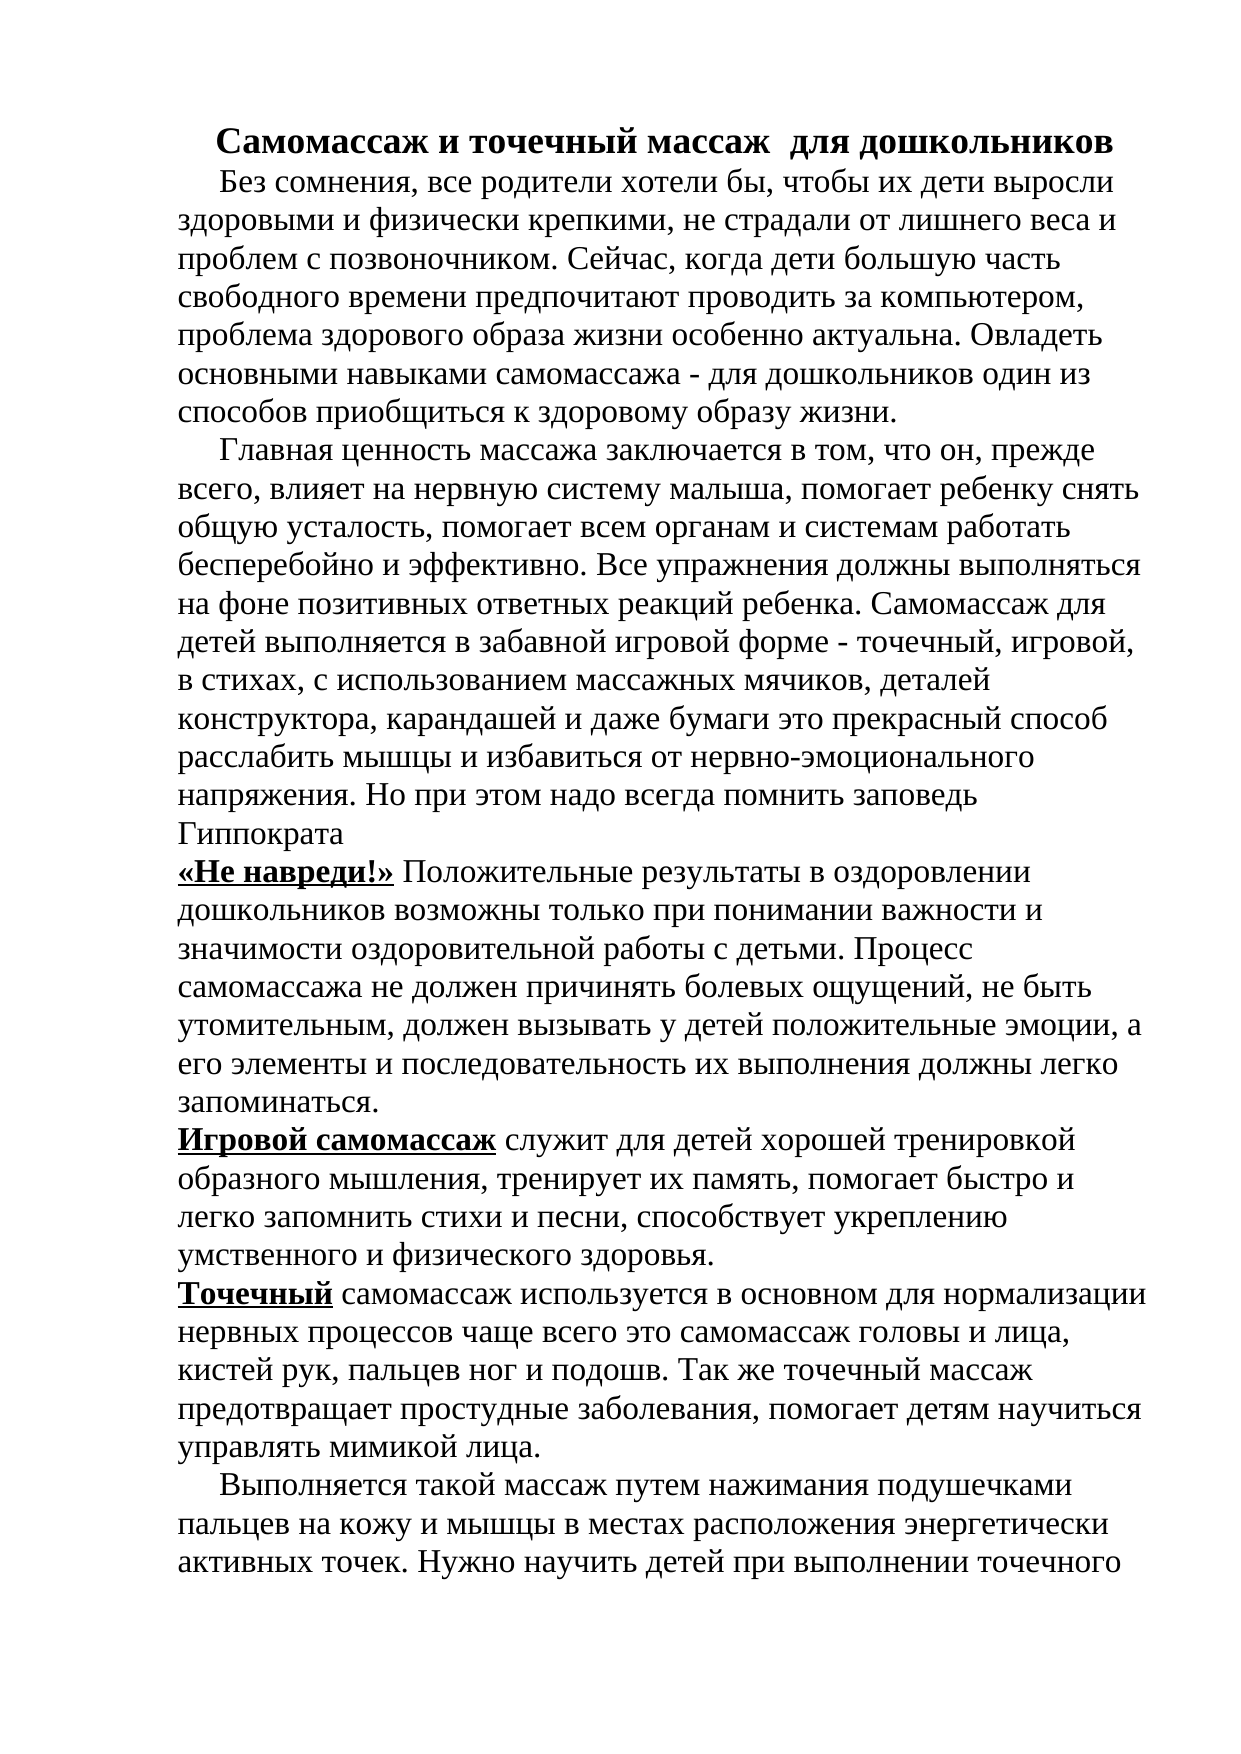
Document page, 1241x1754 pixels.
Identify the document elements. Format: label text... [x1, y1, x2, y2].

text Главная ценность массажа заключается в том, что он, прежде всего, влияет на нервную систему малыша, помогает ребенку снять общую усталость, помогает всем органам и системам работать бесперебойно и эффективно. Все упражнения должны выполняться на фоне позитивных ответных реакций ребенка. Самомассаж для детей выполняется в забавной игровой форме - точечный, игровой, в стихах, с использованием массажных мячиков, деталей конструктора, карандашей и даже бумаги это прекрасный способ расслабить мышцы и избавиться от нервно-эмоционального напряжения. Но при этом надо всегда помнить заповедь Гиппократа [177, 429, 1152, 851]
text «Не навреди!» Положительные результаты в оздоровлении дошкольников возможны только при понимании важности и значимости оздоровительной работы с детьми. Процесс самомассажа не должен причинять болевых ощущений, не быть утомительным, должен вызывать у детей положительные эмоции, а его элементы и последовательность их выполнения должны легко запоминаться. [177, 851, 1152, 1119]
text Игровой самомассаж служит для детей хорошей тренировкой образного мышления, тренирует их память, помогает быстро и легко запомнить стихи и песни, способствует укреплению умственного и физического здоровья. [177, 1119, 1152, 1273]
text Точечный самомассаж используется в основном для нормализации нервных процессов чаще всего это самомассаж головы и лица, кистей рук, пальцев ног и подошв. Так же точечный массаж предотвращает простудные заболевания, помогает детям научиться управлять мимикой лица. [177, 1273, 1152, 1464]
text Без сомнения, все родители хотели бы, чтобы их дети выросли здоровыми и физически крепкими, не страдали от лишнего веса и проблем с позвоночником. Сейчас, когда дети большую часть свободного времени предпочитают проводить за компьютером, проблема здорового образа жизни особенно актуальна. Овладеть основными навыками самомассажа - для дошкольников один из способов приобщиться к здоровому образу жизни. [177, 161, 1152, 429]
text Самомассаж и точечный массаж для дошкольников [177, 118, 1152, 161]
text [177, 1464, 1152, 1579]
